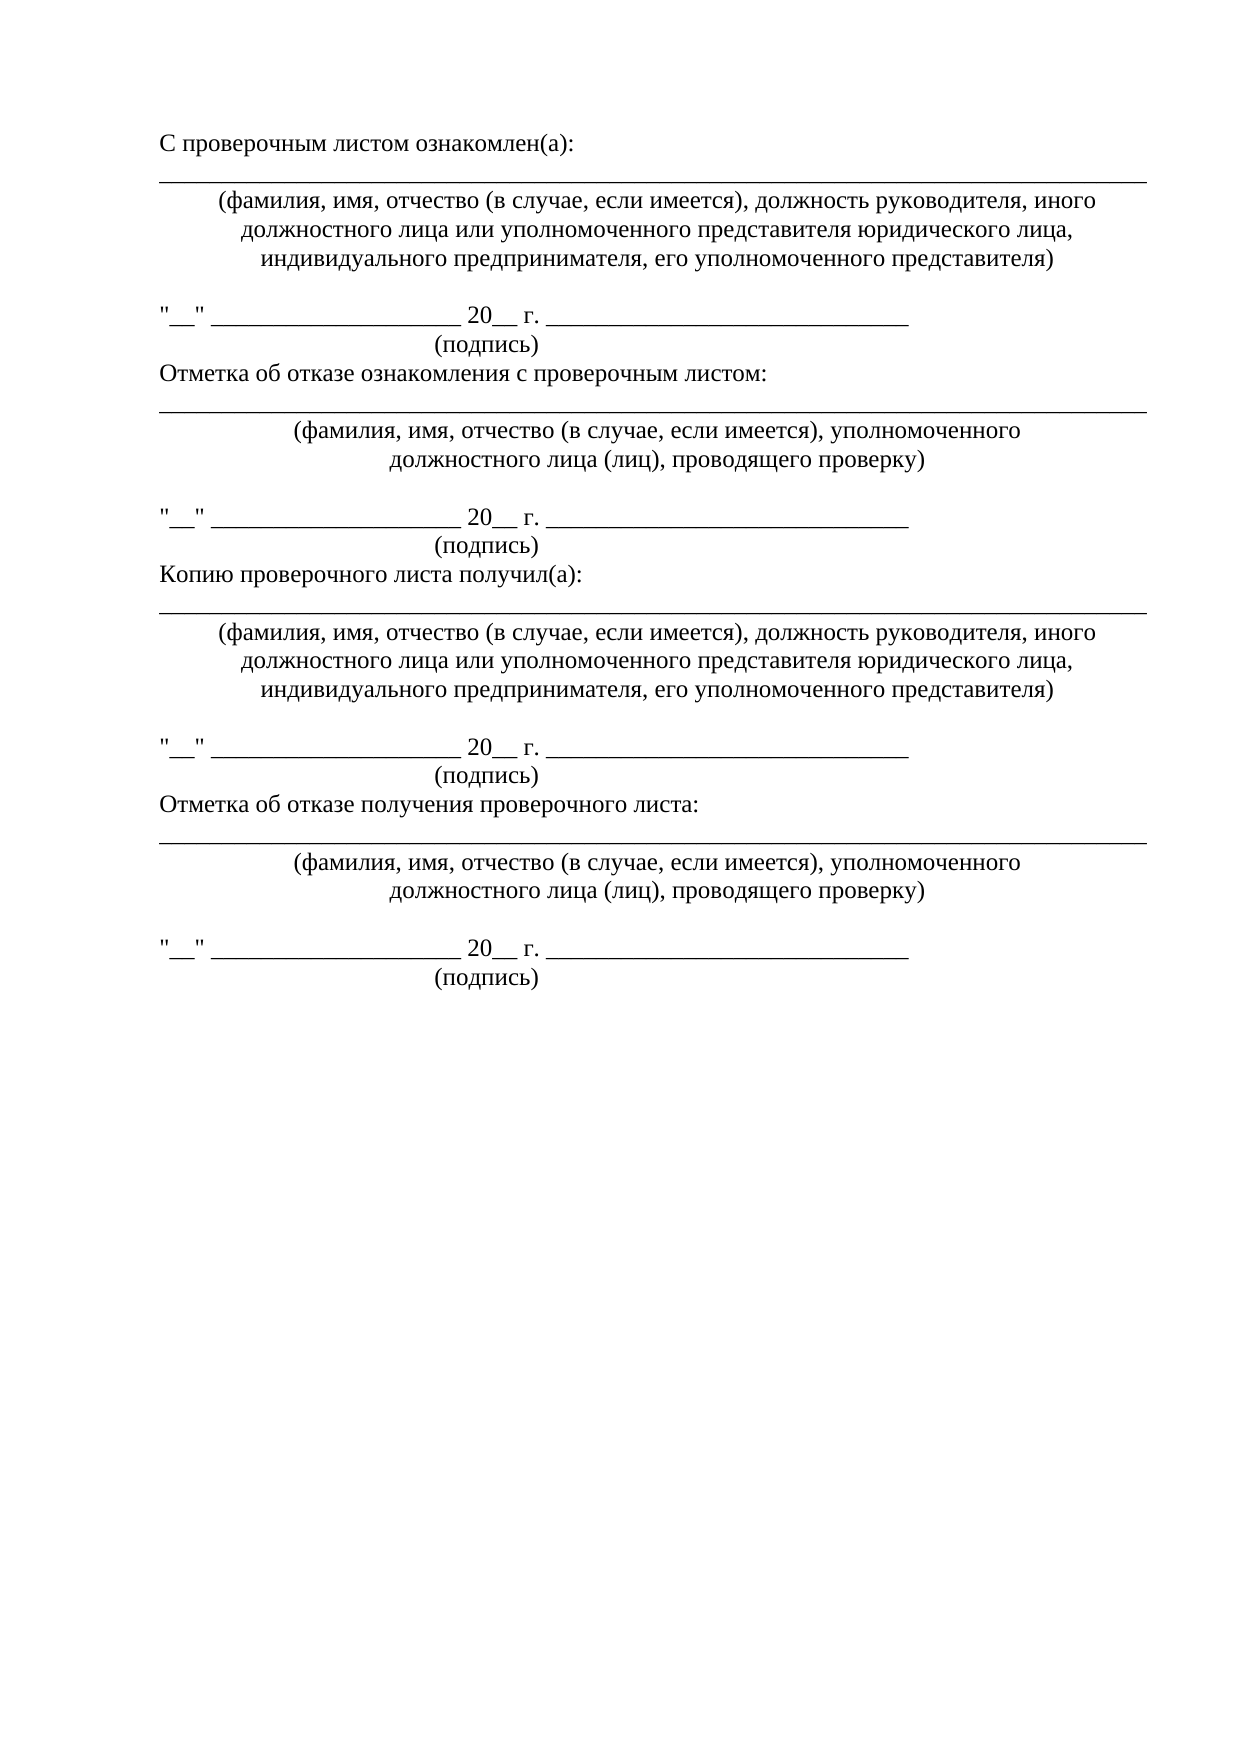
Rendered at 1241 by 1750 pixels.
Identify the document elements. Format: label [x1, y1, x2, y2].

table_cell [148, 99, 1167, 1019]
